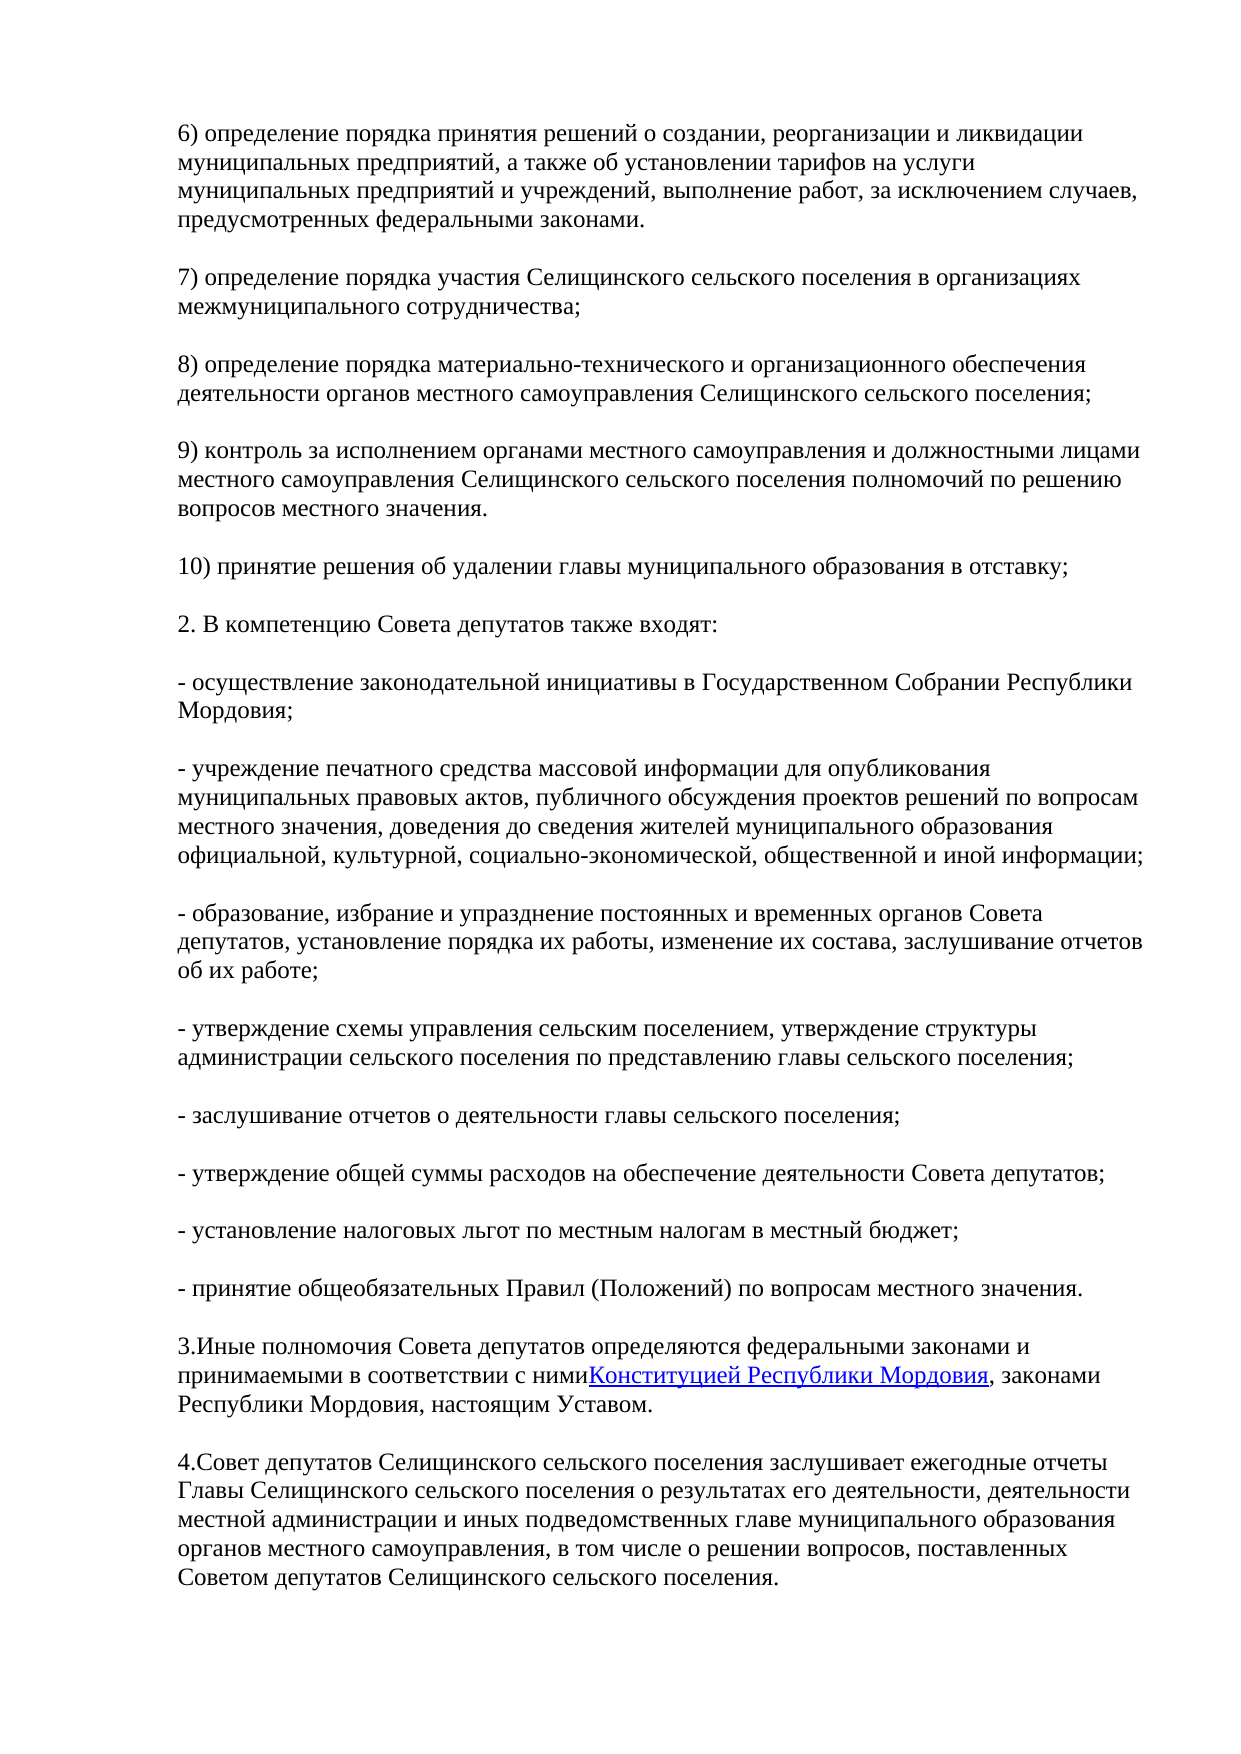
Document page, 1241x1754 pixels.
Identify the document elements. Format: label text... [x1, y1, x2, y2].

text 3.Иные полномочия Совета депутатов определяются федеральными законами и принимаемыми в соответствии с нимиКонституцией Республики Мордовия, законами Республики Мордовия, настоящим Уставом. [177, 1331, 1152, 1418]
text 4.Совет депутатов Селищинского сельского поселения заслушивает ежегодные отчеты Главы Селищинского сельского поселения о результатах его деятельности, деятельности местной администрации и иных подведомственных главе муниципального образования органов местного самоуправления, в том числе о решении вопросов, поставленных Советом депутатов Селищинского сельского поселения. [177, 1447, 1152, 1591]
text 8) определение порядка материально-технического и организационного обеспечения деятельности органов местного самоуправления Селищинского сельского поселения; [177, 349, 1152, 406]
text - осуществление законодательной инициативы в Государственном Собрании Республики Мордовия; [177, 667, 1152, 724]
text - образование, избрание и упразднение постоянных и временных органов Совета депутатов, установление порядка их работы, изменение их состава, заслушивание отчетов об их работе; [177, 898, 1152, 984]
text - принятие общеобязательных Правил (Положений) по вопросам местного значения. [177, 1273, 1152, 1302]
text 9) контроль за исполнением органами местного самоуправления и должностными лицами местного самоуправления Селищинского сельского поселения полномочий по решению вопросов местного значения. [177, 436, 1152, 522]
text - утверждение схемы управления сельским поселением, утверждение структуры администрации сельского поселения по представлению главы сельского поселения; [177, 1013, 1152, 1071]
text - учреждение печатного средства массовой информации для опубликования муниципальных правовых актов, публичного обсуждения проектов решений по вопросам местного значения, доведения до сведения жителей муниципального образования официальной, культурной, социально-экономической, общественной и иной информации; [177, 753, 1152, 868]
text 2. В компетенцию Совета депутатов также входят: [177, 609, 1152, 638]
text 10) принятие решения об удалении главы муниципального образования в отставку; [177, 551, 1152, 580]
text 7) определение порядка участия Селищинского сельского поселения в организациях межмуниципального сотрудничества; [177, 262, 1152, 320]
text - утверждение общей суммы расходов на обеспечение деятельности Совета депутатов; [177, 1158, 1152, 1186]
text - установление налоговых льгот по местным налогам в местный бюджет; [177, 1216, 1152, 1244]
text - заслушивание отчетов о деятельности главы сельского поселения; [177, 1100, 1152, 1128]
text 6) определение порядка принятия решений о создании, реорганизации и ликвидации муниципальных предприятий, а также об установлении тарифов на услуги муниципальных предприятий и учреждений, выполнение работ, за исключением случаев, предусмотренных федеральными законами. [177, 118, 1152, 233]
